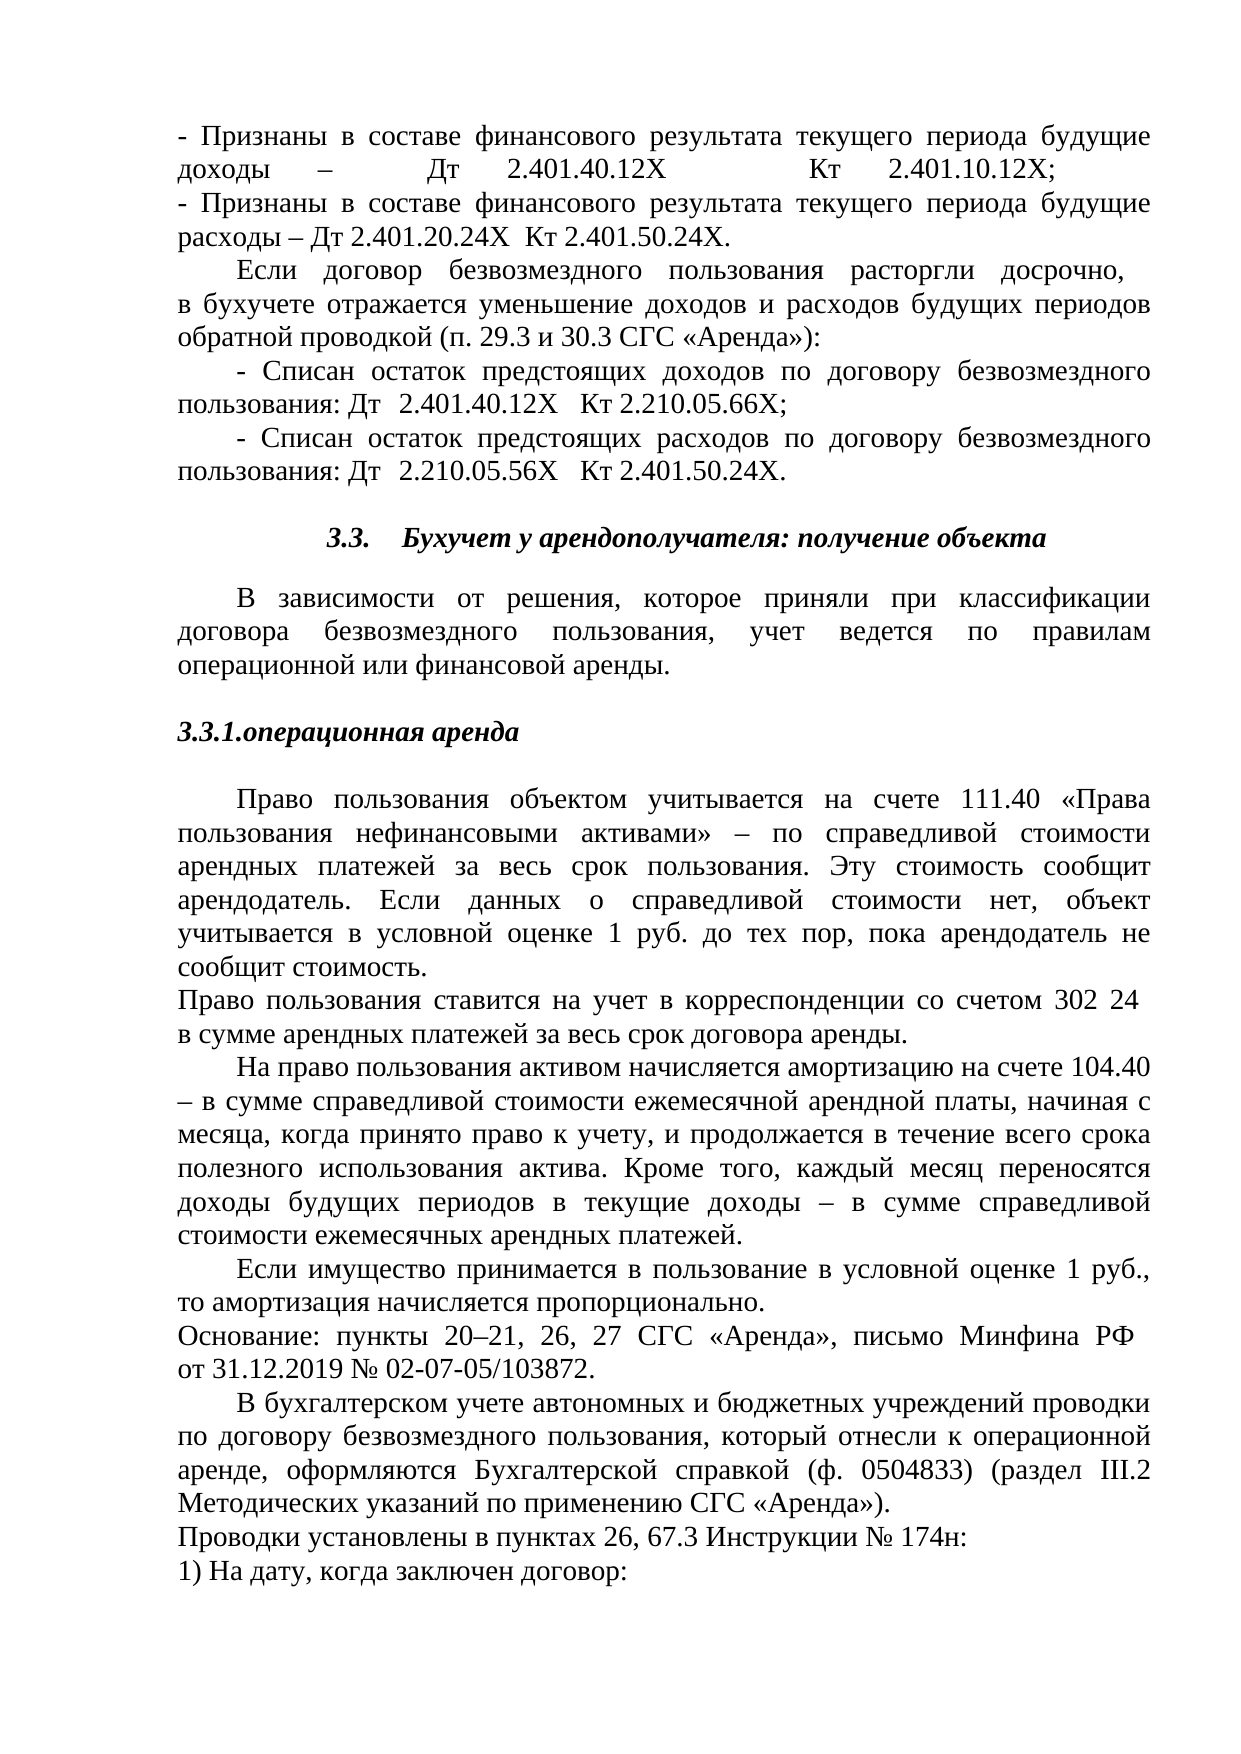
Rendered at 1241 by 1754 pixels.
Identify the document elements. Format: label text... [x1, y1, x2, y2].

list Бухучет у арендополучателя: получение объекта [222, 521, 1152, 554]
text - Списан остаток предстоящих расходов по договору безвозмездного пользования: Дт 2.210.05.56Х Кт 2.401.50.24Х. [177, 420, 1152, 487]
text В бухгалтерском учете автономных и бюджетных учреждений проводки по договору безвозмездного пользования, который отнесли к операционной аренде, оформляются Бухгалтерской справкой (ф. 0504833) (раздел III.2 Методических указаний по применению СГС «Аренда»). [177, 1385, 1152, 1519]
text Проводки установлены в пунктах 26, 67.3 Инструкции № 174н: [177, 1519, 1152, 1553]
text На право пользования активом начисляется амортизацию на счете 104.40 – в сумме справедливой стоимости ежемесячной арендной платы, начиная с месяца, когда принято право к учету, и продолжается в течение всего срока полезного использования актива. Кроме того, каждый месяц переносятся доходы будущих периодов в текущие доходы – в сумме справедливой стоимости ежемесячных арендных платежей. [177, 1049, 1152, 1251]
text Право пользования ставится на учет в корреспонденции со счетом 302 24 в сумме арендных платежей за весь срок договора аренды. [177, 982, 1152, 1049]
text 3.3.1.операционная аренда [177, 714, 1152, 748]
text - Признаны в составе финансового результата текущего периода будущие доходы – Дт 2.401.40.12Х Кт 2.401.10.12Х; - Признаны в составе финансового результата текущего периода будущие расходы – Дт 2.401.20.24Х Кт 2.401.50.24Х. [177, 118, 1152, 252]
text Основание: пункты 20–21, 26, 27 СГС «Аренда», письмо Минфина РФ от 31.12.2019 № 02-07-05/103872. [177, 1318, 1152, 1385]
text Если имущество принимается в пользование в условной оценке 1 руб., то амортизация начисляется пропорционально. [177, 1251, 1152, 1318]
text Если договор безвозмездного пользования расторгли досрочно, в бухучете отражается уменьшение доходов и расходов будущих периодов обратной проводкой (п. 29.3 и 30.3 СГС «Аренда»): [177, 252, 1152, 353]
text - Списан остаток предстоящих доходов по договору безвозмездного пользования: Дт 2.401.40.12Х Кт 2.210.05.66Х; [177, 353, 1152, 420]
text Право пользования объектом учитывается на счете 111.40 «Права пользования нефинансовыми активами» – по справедливой стоимости арендных платежей за весь срок пользования. Эту стоимость сообщит арендодатель. Если данных о справедливой стоимости нет, объект учитывается в условной оценке 1 руб. до тех пор, пока арендодатель не сообщит стоимость. [177, 781, 1152, 982]
text 1) На дату, когда заключен договор: [177, 1553, 1152, 1586]
text В зависимости от решения, которое приняли при классификации договора безвозмездного пользования, учет ведется по правилам операционной или финансовой аренды. [177, 580, 1152, 681]
